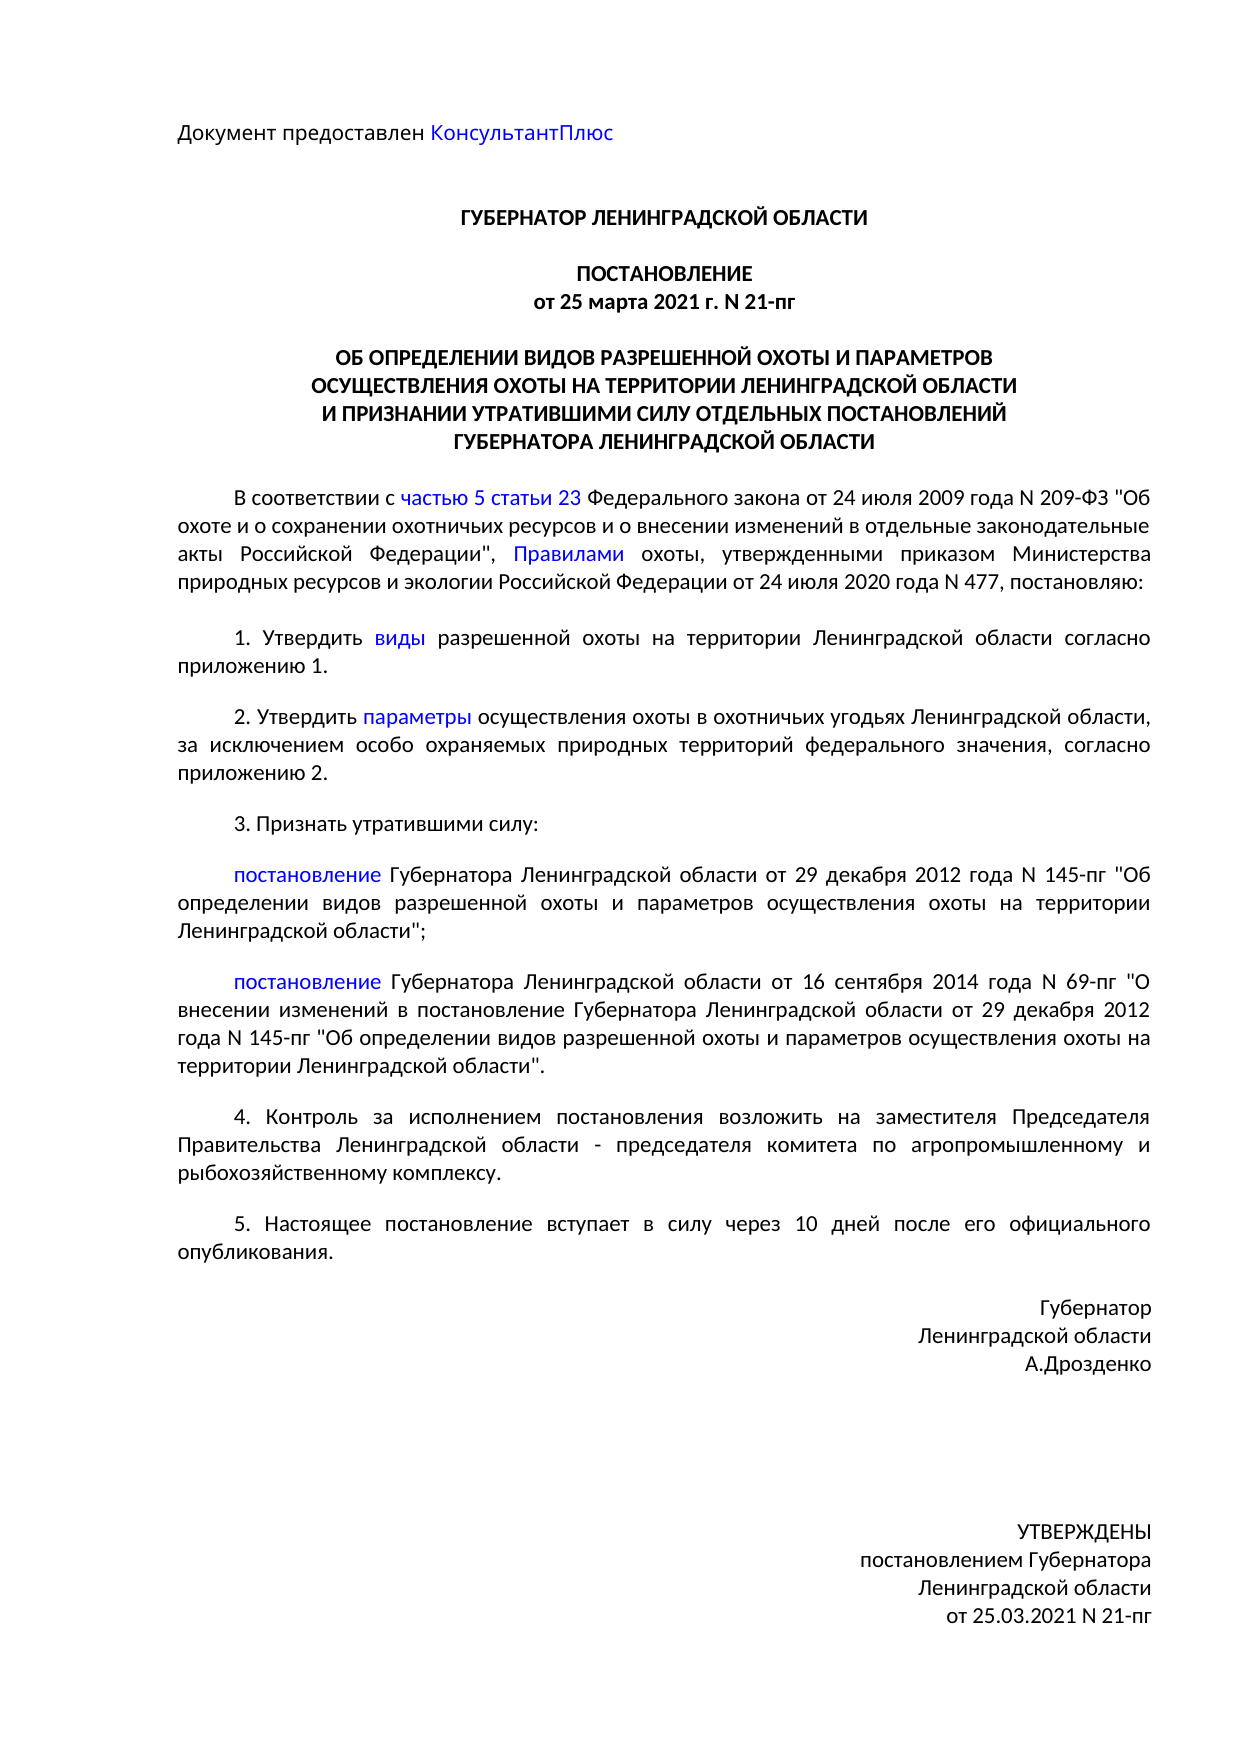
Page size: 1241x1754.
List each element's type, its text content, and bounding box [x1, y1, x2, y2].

text УТВЕРЖДЕНЫ [177, 1517, 1152, 1545]
text 4. Контроль за исполнением постановления возложить на заместителя Председателя Правительства Ленинградской области - председателя комитета по агропромышленному и рыбохозяйственному комплексу. [177, 1102, 1152, 1186]
title ОСУЩЕСТВЛЕНИЯ ОХОТЫ НА ТЕРРИТОРИИ ЛЕНИНГРАДСКОЙ ОБЛАСТИ [177, 371, 1152, 399]
text от 25.03.2021 N 21-пг [177, 1601, 1152, 1629]
text 1. Утвердить виды разрешенной охоты на территории Ленинградской области согласно приложению 1. [177, 623, 1152, 679]
title от 25 марта 2021 г. N 21-пг [177, 287, 1152, 315]
text 3. Признать утратившими силу: [177, 809, 1152, 837]
text 2. Утвердить параметры осуществления охоты в охотничьих угодьях Ленинградской области, за исключением особо охраняемых природных территорий федерального значения, согласно приложению 2. [177, 702, 1152, 786]
title ПОСТАНОВЛЕНИЕ [177, 259, 1152, 287]
text В соответствии с частью 5 статьи 23 Федерального закона от 24 июля 2009 года N 209-ФЗ "Об охоте и о сохранении охотничьих ресурсов и о внесении изменений в отдельные законодательные акты Российской Федерации", Правилами охоты, утвержденными приказом Министерства природных ресурсов и экологии Российской Федерации от 24 июля 2020 года N 477, постановляю: [177, 483, 1152, 595]
text постановлением Губернатора [177, 1545, 1152, 1573]
text Ленинградской области [177, 1321, 1152, 1349]
title ГУБЕРНАТОР ЛЕНИНГРАДСКОЙ ОБЛАСТИ [177, 203, 1152, 231]
title ОБ ОПРЕДЕЛЕНИИ ВИДОВ РАЗРЕШЕННОЙ ОХОТЫ И ПАРАМЕТРОВ [177, 343, 1152, 371]
text 5. Настоящее постановление вступает в силу через 10 дней после его официального опубликования. [177, 1209, 1152, 1265]
text А.Дрозденко [177, 1349, 1152, 1377]
text постановление Губернатора Ленинградской области от 29 декабря 2012 года N 145-пг "Об определении видов разрешенной охоты и параметров осуществления охоты на территории Ленинградской области"; [177, 860, 1152, 944]
text постановление Губернатора Ленинградской области от 16 сентября 2014 года N 69-пг "О внесении изменений в постановление Губернатора Ленинградской области от 29 декабря 2012 года N 145-пг "Об определении видов разрешенной охоты и параметров осуществления охоты на территории Ленинградской области". [177, 967, 1152, 1079]
title Документ предоставлен КонсультантПлюс [177, 118, 1152, 175]
title ГУБЕРНАТОРА ЛЕНИНГРАДСКОЙ ОБЛАСТИ [177, 427, 1152, 455]
text Ленинградской области [177, 1573, 1152, 1601]
title И ПРИЗНАНИИ УТРАТИВШИМИ СИЛУ ОТДЕЛЬНЫХ ПОСТАНОВЛЕНИЙ [177, 399, 1152, 427]
text Губернатор [177, 1293, 1152, 1321]
